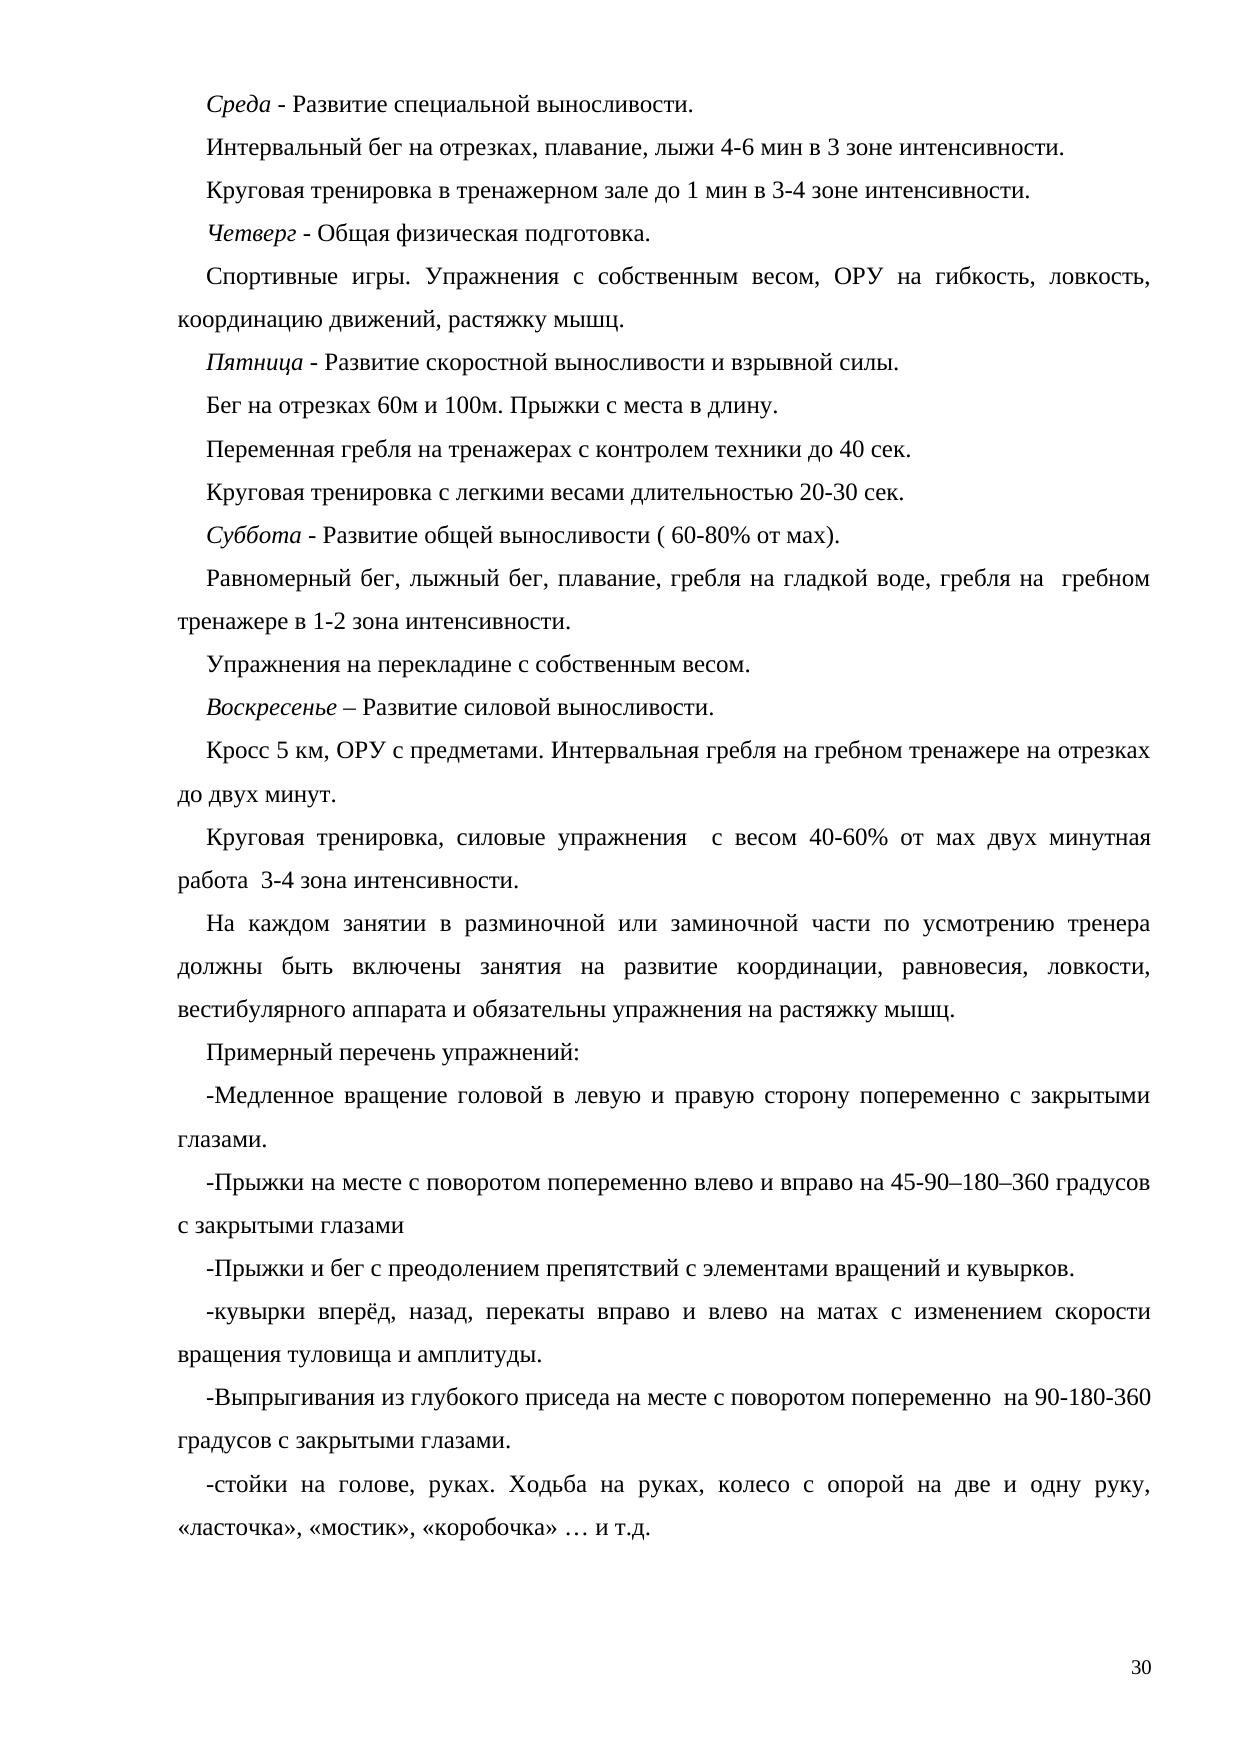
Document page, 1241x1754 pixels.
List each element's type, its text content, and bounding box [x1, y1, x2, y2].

text Четверг - Общая физическая подготовка. [177, 218, 1152, 247]
text Суббота - Развитие общей выносливости ( 60-80% от мах). [177, 520, 1152, 549]
text Круговая тренировка, силовые упражнения с весом 40-60% от мах двух минутная работа 3-4 зона интенсивности. [177, 822, 1152, 894]
text Интервальный бег на отрезках, плавание, лыжи 4-6 мин в 3 зоне интенсивности. [177, 132, 1152, 161]
text На каждом занятии в разминочной или заминочной части по усмотрению тренера должны быть включены занятия на развитие координации, равновесия, ловкости, вестибулярного аппарата и обязательны упражнения на растяжку мышц. [177, 908, 1152, 1023]
text Бег на отрезках 60м и 100м. Прыжки с места в длину. [177, 391, 1152, 419]
text Пятница - Развитие скоростной выносливости и взрывной силы. [177, 347, 1152, 376]
text -Выпрыгивания из глубокого приседа на месте с поворотом попеременно на 90-180-360 градусов с закрытыми глазами. [177, 1382, 1152, 1454]
text Круговая тренировка в тренажерном зале до 1 мин в 3-4 зоне интенсивности. [177, 175, 1152, 204]
text Круговая тренировка с легкими весами длительностью 20-30 сек. [177, 477, 1152, 506]
text Спортивные игры. Упражнения с собственным весом, ОРУ на гибкость, ловкость, координацию движений, растяжку мышц. [177, 261, 1152, 333]
text Среда - Развитие специальной выносливости. [177, 89, 1152, 117]
text Переменная гребля на тренажерах с контролем техники до 40 сек. [177, 434, 1152, 462]
text Воскресенье – Развитие силовой выносливости. [177, 692, 1152, 721]
text Равномерный бег, лыжный бег, плавание, гребля на гладкой воде, гребля на гребном тренажере в 1-2 зона интенсивности. [177, 563, 1152, 635]
text -Прыжки на месте с поворотом попеременно влево и вправо на 45-90–180–360 градусов с закрытыми глазами [177, 1167, 1152, 1239]
text Кросс , ОРУ с предметами. Интервальная гребля на гребном тренажере на отрезках до двух минут. [177, 736, 1152, 807]
text Примерный перечень упражнений: [177, 1037, 1152, 1066]
text Упражнения на перекладине с собственным весом. [177, 649, 1152, 678]
text -кувырки вперёд, назад, перекаты вправо и влево на матах с изменением скорости вращения туловища и амплитуды. [177, 1296, 1152, 1368]
text -стойки на голове, руках. Ходьба на руках, колесо с опорой на две и одну руку, «ласточка», «мостик», «коробочка» … и т.д. [177, 1469, 1152, 1541]
text -Медленное вращение головой в левую и правую сторону попеременно с закрытыми глазами. [177, 1081, 1152, 1152]
text -Прыжки и бег с преодолением препятствий с элементами вращений и кувырков. [177, 1253, 1152, 1282]
